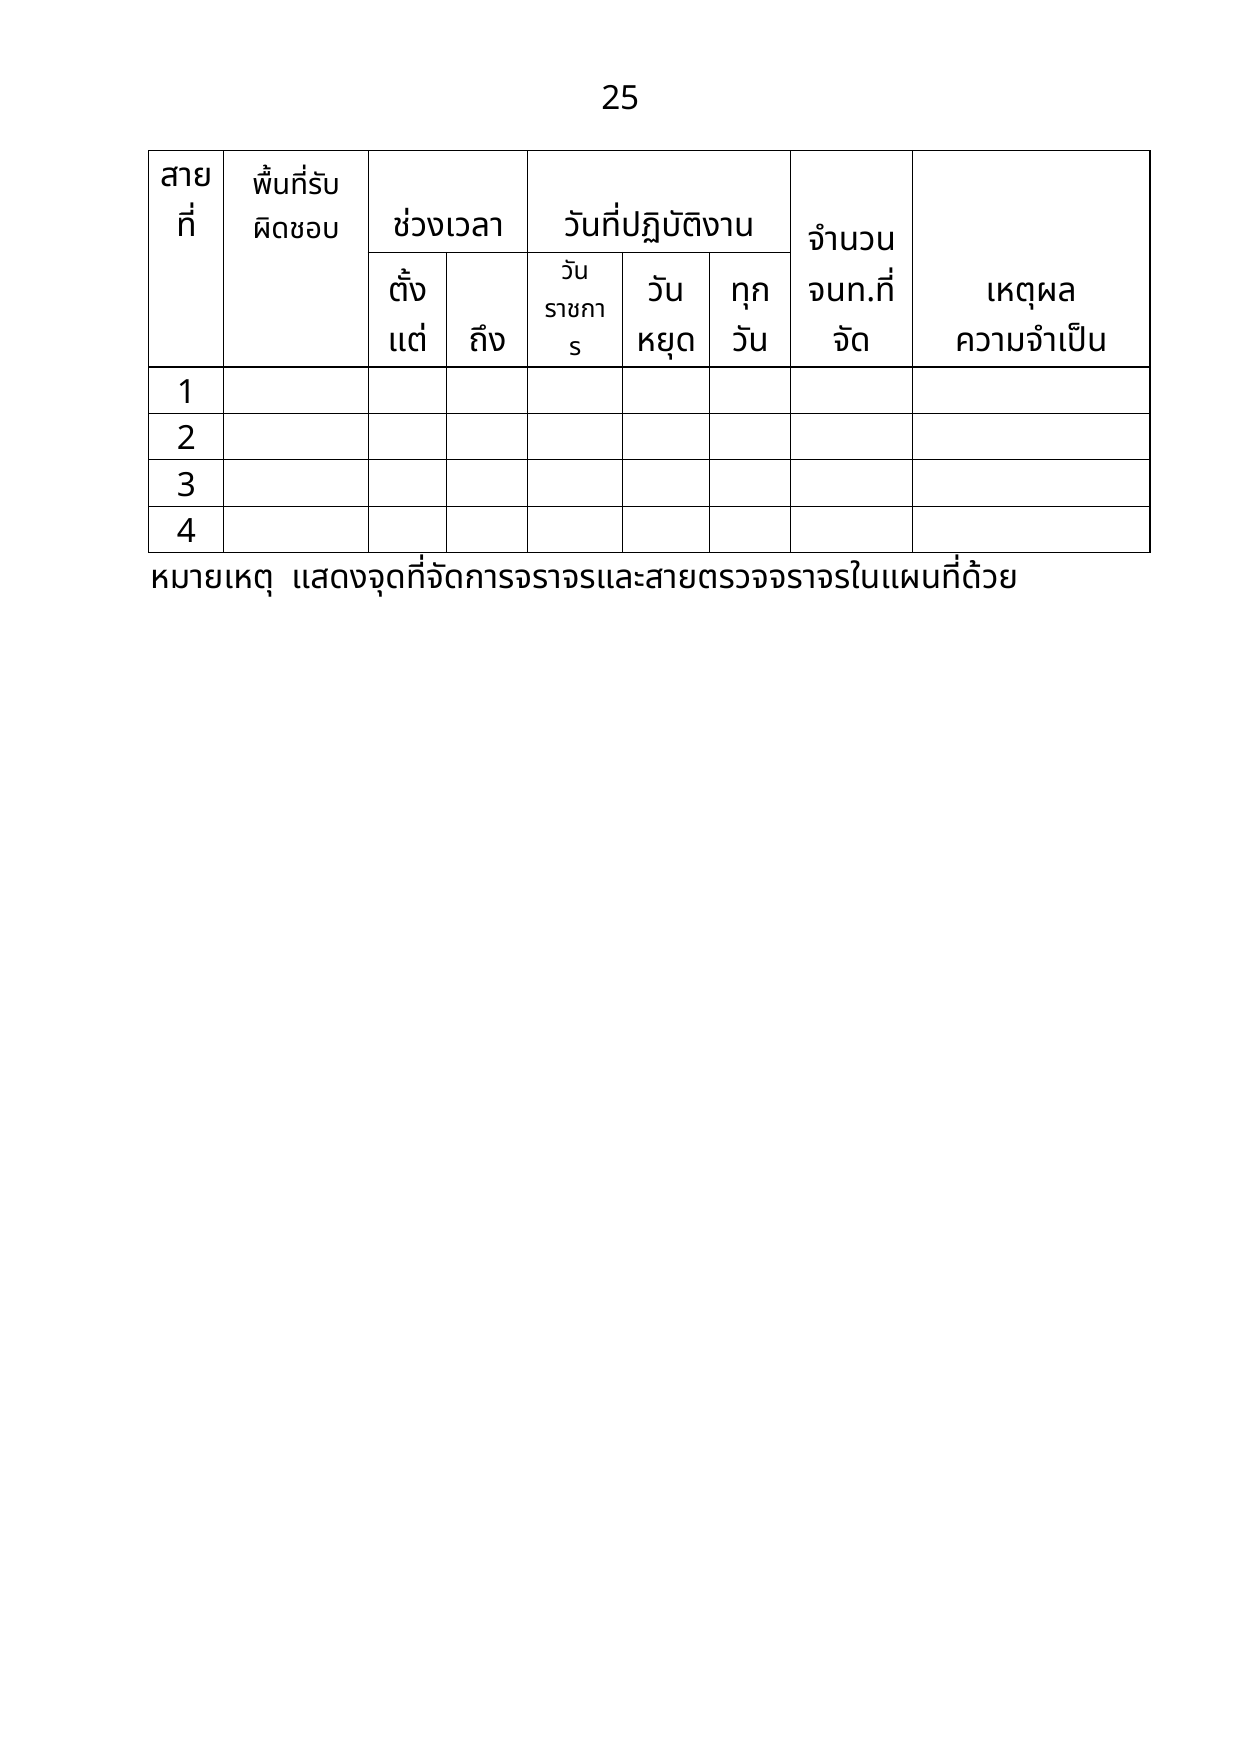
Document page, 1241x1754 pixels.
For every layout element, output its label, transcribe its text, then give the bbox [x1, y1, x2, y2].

table_cell [710, 460, 790, 506]
table_cell [528, 507, 622, 552]
table_cell [913, 460, 1149, 506]
table_cell [528, 414, 622, 459]
table_cell [369, 460, 446, 506]
table_cell [710, 414, 790, 459]
table_cell [528, 460, 622, 506]
table_cell [913, 368, 1149, 413]
table_cell [913, 414, 1149, 459]
table_cell [913, 507, 1149, 552]
table_cell วันราชการ [528, 253, 622, 366]
table_cell [623, 414, 709, 459]
table_cell [224, 507, 368, 552]
table_cell 1 [149, 368, 223, 413]
table_cell [710, 507, 790, 552]
table_cell [224, 252, 368, 366]
table_cell [369, 414, 446, 459]
table_cell [149, 252, 223, 366]
table_cell ตั้งแต่ [369, 253, 446, 366]
table_cell [224, 368, 368, 413]
table_cell 3 [149, 460, 223, 506]
table_cell [369, 507, 446, 552]
table_cell [623, 460, 709, 506]
table_cell [710, 368, 790, 413]
table_cell ทุกวัน [710, 253, 790, 366]
table_cell [369, 368, 446, 413]
table_header พื้นที่รับผิดชอบ [224, 151, 368, 252]
table_cell [791, 460, 912, 506]
table_cell [224, 414, 368, 459]
table_cell [447, 368, 527, 413]
table_cell วันหยุด [623, 253, 709, 366]
table_cell [447, 460, 527, 506]
table_cell 2 [149, 414, 223, 459]
table_cell [447, 507, 527, 552]
table_header จำนวน จนท.ที่จัด [791, 151, 912, 366]
table_cell [623, 368, 709, 413]
table_header ช่วงเวลา [369, 151, 527, 252]
table_cell [791, 368, 912, 413]
table_cell [623, 507, 709, 552]
table_cell [224, 460, 368, 506]
table_cell [791, 414, 912, 459]
table_header สายที่ [149, 151, 223, 252]
table_cell 4 [149, 507, 223, 552]
table_cell [791, 507, 912, 552]
text หมายเหตุ แสดงจุดที่จัดการจราจรและสายตรวจจราจรในแผนที่ด้วย [150, 553, 1090, 604]
table_cell [447, 414, 527, 459]
table_cell [528, 368, 622, 413]
table_header วันที่ปฏิบัติงาน [528, 151, 790, 252]
table_header เหตุผล ความจำเป็น [913, 151, 1149, 366]
table_cell ถึง [447, 253, 527, 366]
